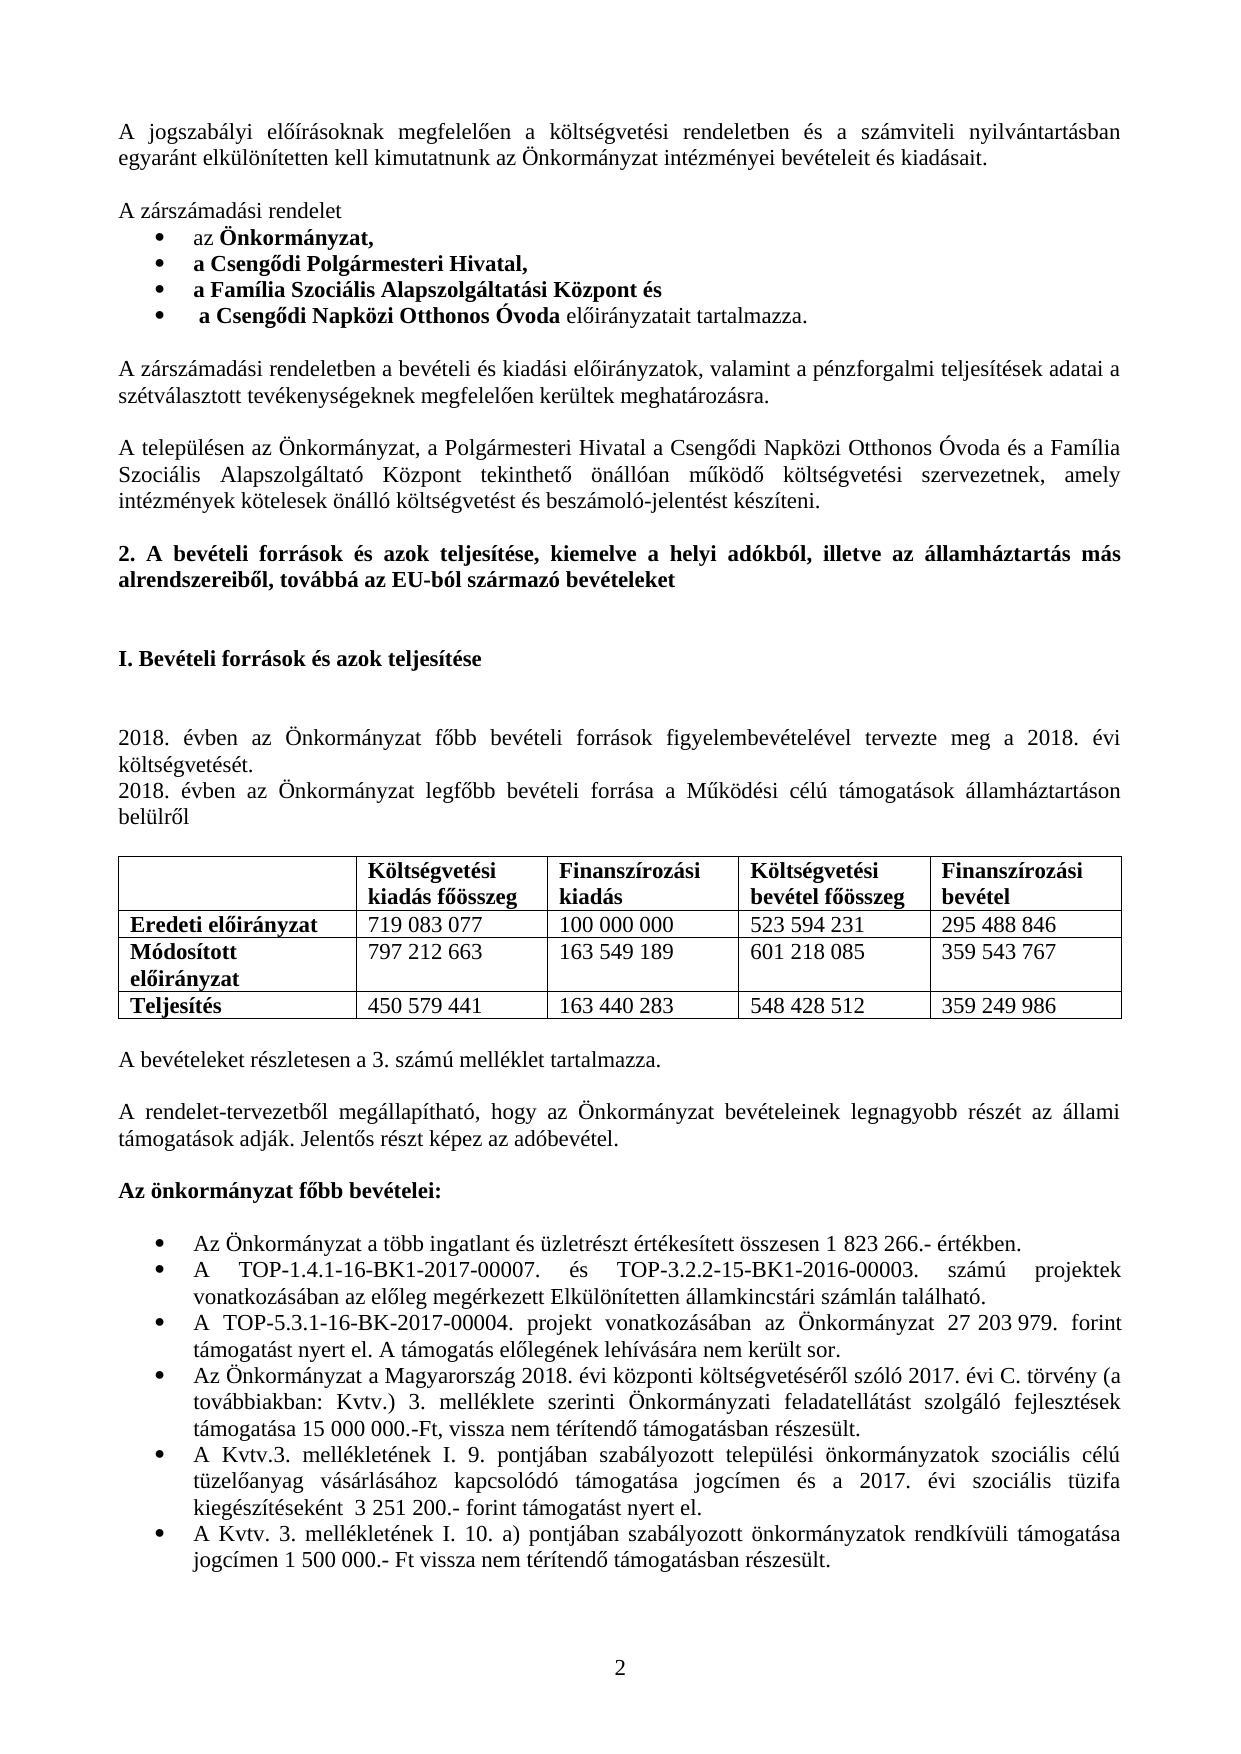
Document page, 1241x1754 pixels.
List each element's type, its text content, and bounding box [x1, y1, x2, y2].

text Az önkormányzat főbb bevételei: [118, 1177, 1122, 1204]
table_cell 548 428 512 [739, 992, 930, 1018]
text I. Bevételi források és azok teljesítése [118, 645, 1122, 672]
table_header [119, 857, 356, 910]
list a Família Szociális Alapszolgáltatási Központ és [156, 276, 1122, 303]
table_cell 359 543 767 [931, 938, 1121, 991]
list a Csengődi Napközi Otthonos Óvoda előirányzatait tartalmazza. [156, 303, 1122, 329]
text 2018. évben az Önkormányzat főbb bevételi források figyelembevételével tervezte meg a 2018. évi költségvetését. [118, 724, 1122, 777]
table_cell Módosított előirányzat [119, 938, 356, 991]
list 2. A bevételi források és azok teljesítése, kiemelve a helyi adókból, illetve az államháztartás más alrendszereiből, továbbá az EU-ból származó bevételeket [118, 540, 1122, 592]
list A Kvtv.3. mellékletének I. 9. pontjában szabályozott települési önkormányzatok szociális célú tüzelőanyag vásárlásához kapcsolódó támogatása jogcímen és a 2017. évi szociális tüzifa kiegészítéseként 3 251 200.- forint támogatást nyert el. [156, 1441, 1122, 1520]
table_cell 163 549 189 [548, 938, 738, 991]
table_header Finanszírozási kiadás [548, 857, 738, 910]
list A TOP-5.3.1-16-BK-2017-00004. projekt vonatkozásában az Önkormányzat 27 203 979. forint támogatást nyert el. A támogatás előlegének lehívására nem került sor. [156, 1309, 1122, 1362]
table_cell 523 594 231 [739, 911, 930, 937]
text A bevételeket részletesen a 3. számú melléklet tartalmazza. [118, 1046, 1122, 1072]
text A zárszámadási rendelet [118, 197, 1122, 223]
table_cell 359 249 986 [931, 992, 1121, 1018]
text A településen az Önkormányzat, a Polgármesteri Hivatal a Csengődi Napközi Otthonos Óvoda és a Família Szociális Alapszolgáltató Központ tekinthető önállóan működő költségvetési szervezetnek, amely intézmények kötelesek önálló költségvetést és beszámoló-jelentést készíteni. [118, 434, 1122, 513]
list az Önkormányzat, [156, 223, 1122, 250]
text A jogszabályi előírásoknak megfelelően a költségvetési rendeletben és a számviteli nyilvántartásban egyaránt elkülönítetten kell kimutatnunk az Önkormányzat intézményei bevételeit és kiadásait. [118, 118, 1122, 171]
table_cell 163 440 283 [548, 992, 738, 1018]
list A rendelet-tervezetből megállapítható, hogy az Önkormányzat bevételeinek legnagyobb részét az állami támogatások adják. Jelentős részt képez az adóbevétel. [118, 1098, 1122, 1151]
list A Kvtv. 3. mellékletének I. 10. a) pontjában szabályozott önkormányzatok rendkívüli támogatása jogcímen 1 500 000.- Ft vissza nem térítendő támogatásban részesült. [156, 1520, 1122, 1573]
text A zárszámadási rendeletben a bevételi és kiadási előirányzatok, valamint a pénzforgalmi teljesítések adatai a szétválasztott tevékenységeknek megfelelően kerültek meghatározásra. [118, 355, 1122, 408]
list A TOP-1.4.1-16-BK1-2017-00007. és TOP-3.2.2-15-BK1-2016-00003. számú projektek vonatkozásában az előleg megérkezett Elkülönítetten államkincstári számlán található. [156, 1257, 1122, 1309]
table_cell 719 083 077 [357, 911, 547, 937]
table_header Költségvetési bevétel főösszeg [739, 857, 930, 910]
table_cell 450 579 441 [357, 992, 547, 1018]
text 2018. évben az Önkormányzat legfőbb bevételi forrása a Működési célú támogatások államháztartáson belülről [118, 777, 1122, 830]
table_cell 797 212 663 [357, 938, 547, 991]
table_cell 295 488 846 [931, 911, 1121, 937]
table_cell 601 218 085 [739, 938, 930, 991]
table_cell Teljesítés [119, 992, 356, 1018]
list a Csengődi Polgármesteri Hivatal, [156, 250, 1122, 276]
list Az Önkormányzat a Magyarország 2018. évi központi költségvetéséről szóló 2017. évi C. törvény (a továbbiakban: Kvtv.) 3. melléklete szerinti Önkormányzati feladatellátást szolgáló fejlesztések támogatása 15 000 000.-Ft, vissza nem térítendő támogatásban részesült. [156, 1362, 1122, 1441]
table_cell 100 000 000 [548, 911, 738, 937]
table_cell Eredeti előirányzat [119, 911, 356, 937]
list Az Önkormányzat a több ingatlant és üzletrészt értékesített összesen 1 823 266.- értékben. [156, 1230, 1122, 1257]
table_header Finanszírozási bevétel [931, 857, 1121, 910]
table_header Költségvetési kiadás főösszeg [357, 857, 547, 910]
